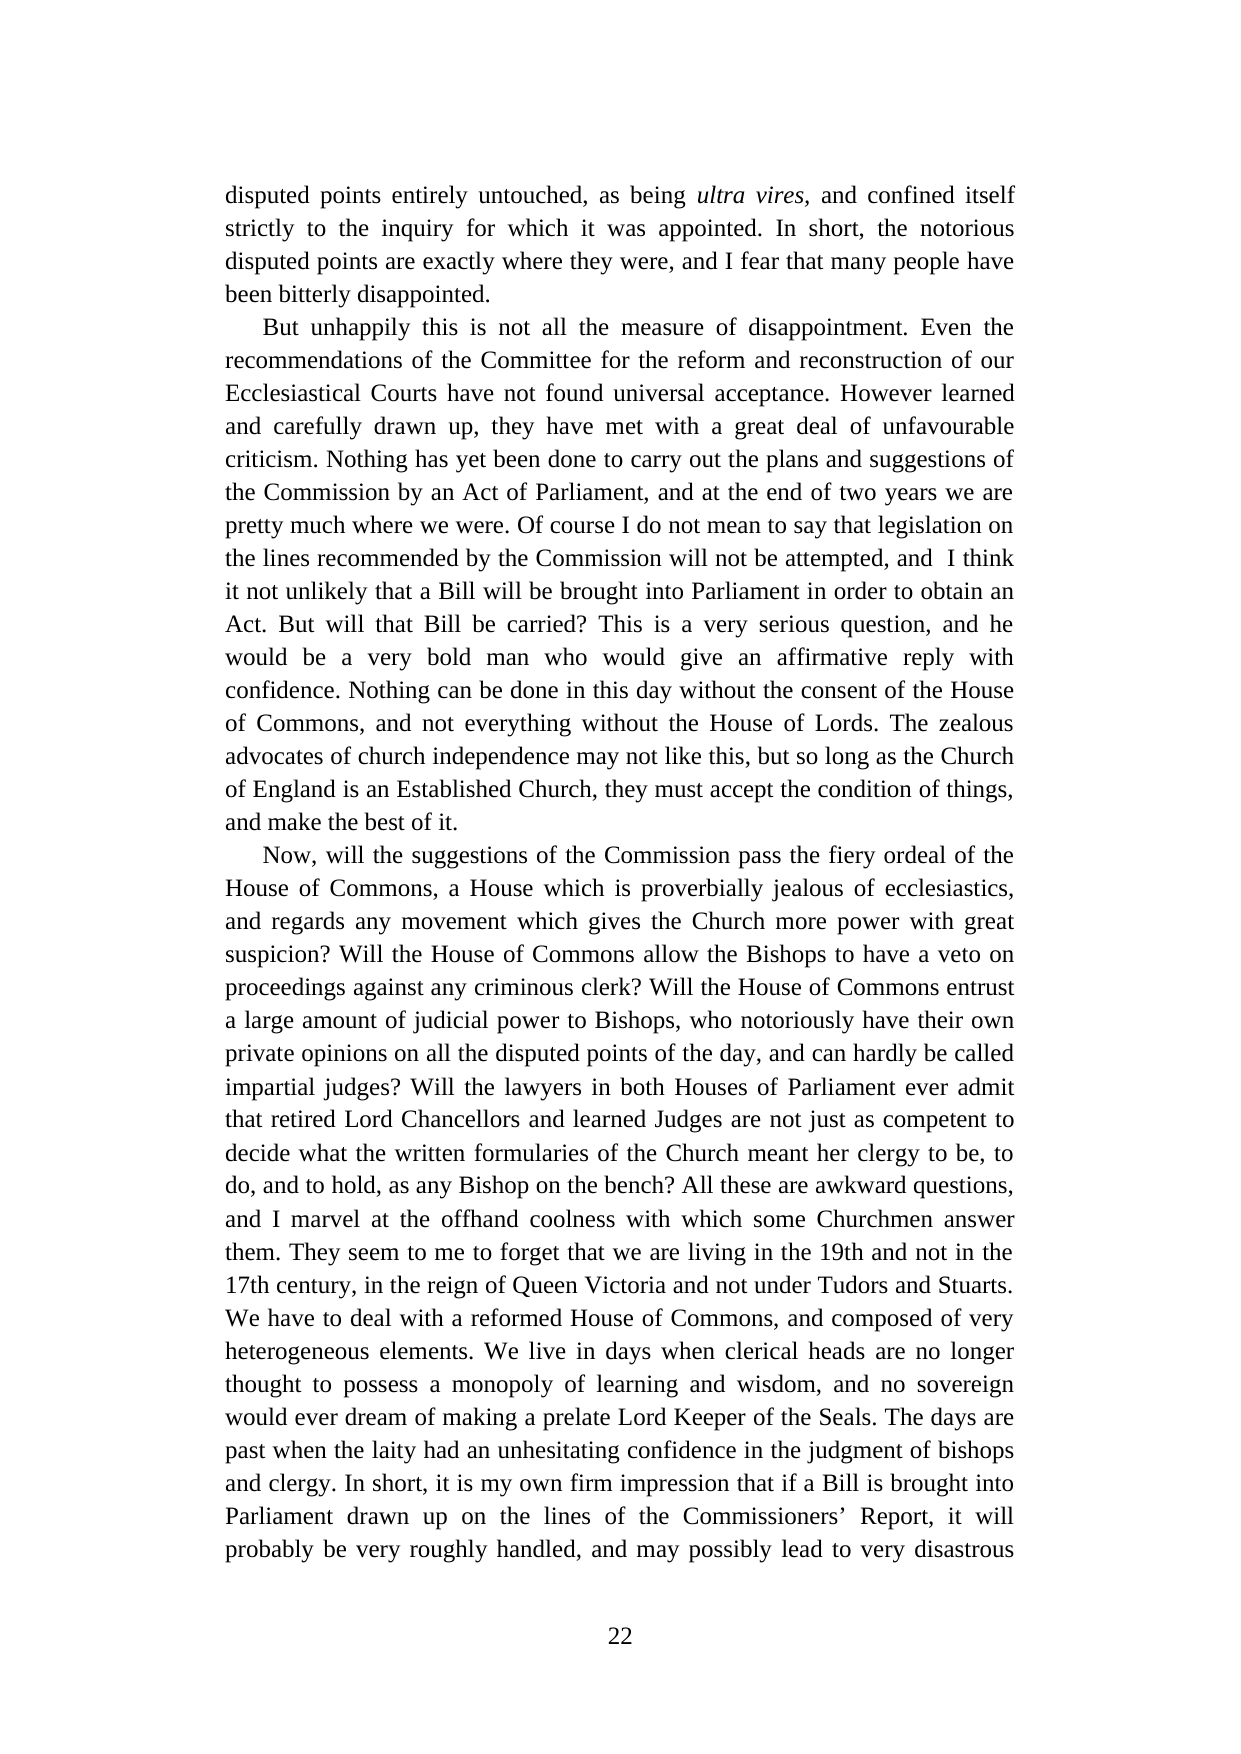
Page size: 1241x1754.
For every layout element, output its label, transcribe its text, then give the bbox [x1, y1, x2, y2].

text But unhappily this is not all the measure of disappointment. Even the recommendations of the Committee for the reform and reconstruction of our Ecclesiastical Courts have not found universal acceptance. However learned and carefully drawn up, they have met with a great deal of unfavourable criticism. Nothing has yet been done to carry out the plans and suggestions of the Commission by an Act of Parliament, and at the end of two years we are pretty much where we were. Of course I do not mean to say that legislation on the lines recommended by the Commission will not be attempted, and I think it not unlikely that a Bill will be brought into Parliament in order to obtain an Act. But will that Bill be carried? This is a very serious question, and he would be a very bold man who would give an affirmative reply with confidence. Nothing can be done in this day without the consent of the House of Commons, and not everything without the House of Lords. The zealous advocates of church independence may not like this, but so long as the Church of England is an Established Church, they must accept the condition of things, and make the best of it. [225, 312, 1015, 836]
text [225, 180, 1015, 308]
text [225, 840, 1015, 1563]
